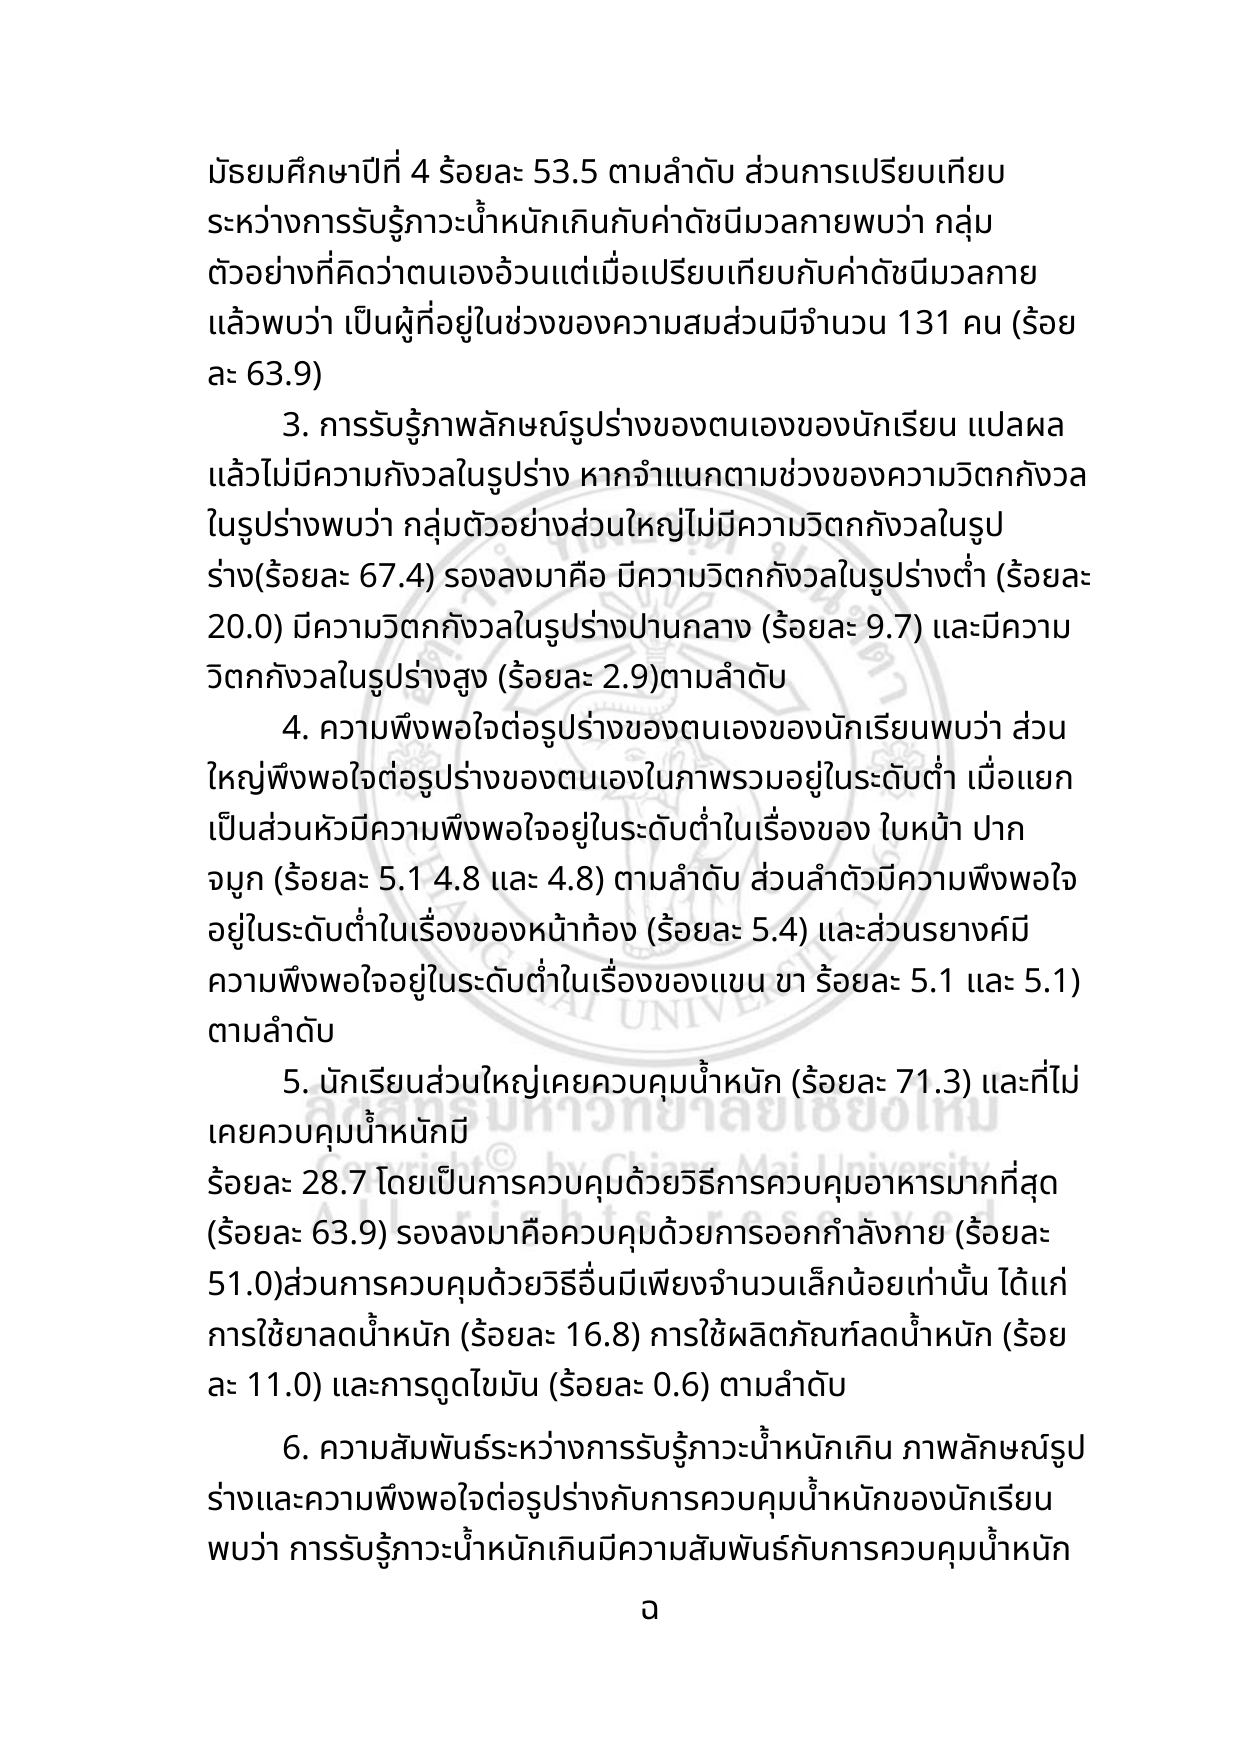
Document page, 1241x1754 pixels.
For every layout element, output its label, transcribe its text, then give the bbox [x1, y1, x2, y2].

picture [206, 238, 1093, 1493]
text 5. นักเรียนส่วนใหญ่เคยควบคุมน้ำหนัก (ร้อยละ 71.3) และที่ไม่เคยควบคุมน้ำหนักมี ร้อยละ 28.7 โดยเป็นการควบคุมด้วยวิธีการควบคุมอาหารมากที่สุด (ร้อยละ 63.9) รองลงมาคือควบคุมด้วยการออกกำลังกาย (ร้อยละ 51.0)ส่วนการควบคุมด้วยวิธีอื่นมีเพียงจำนวนเล็กน้อยเท่านั้น ได้แก่การใช้ยาลดน้ำหนัก (ร้อยละ 16.8) การใช้ผลิตภัณฑ์ลดน้ำหนัก (ร้อยละ 11.0) และการดูดไขมัน (ร้อยละ 0.6) ตามลำดับ [207, 1057, 1092, 1412]
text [207, 148, 1092, 400]
text 3. การรับรู้ภาพลักษณ์รูปร่างของตนเองของนักเรียน แปลผลแล้วไม่มีความกังวลในรูปร่าง หากจำแนกตามช่วงของความวิตกกังวลในรูปร่างพบว่า กลุ่มตัวอย่างส่วนใหญ่ไม่มีความวิตกกังวลในรูปร่าง(ร้อยละ 67.4) รองลงมาคือ มีความวิตกกังวลในรูปร่างต่ำ (ร้อยละ 20.0) มีความวิตกกังวลในรูปร่างปานกลาง (ร้อยละ 9.7) และมีความวิตกกังวลในรูปร่างสูง (ร้อยละ 2.9)ตามลำดับ [207, 400, 1092, 704]
text 4. ความพึงพอใจต่อรูปร่างของตนเองของนักเรียนพบว่า ส่วนใหญ่พึงพอใจต่อรูปร่างของตนเองในภาพรวมอยู่ในระดับต่ำ เมื่อแยกเป็นส่วนหัวมีความพึงพอใจอยู่ในระดับต่ำในเรื่องของ ใบหน้า ปาก จมูก (ร้อยละ 5.1 4.8 และ 4.8) ตามลำดับ ส่วนลำตัวมีความพึงพอใจอยู่ในระดับต่ำในเรื่องของหน้าท้อง (ร้อยละ 5.4) และส่วนรยางค์มีความพึงพอใจอยู่ในระดับต่ำในเรื่องของแขน ขา ร้อยละ 5.1 และ 5.1) ตามลำดับ [207, 704, 1092, 1057]
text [207, 1424, 1092, 1576]
